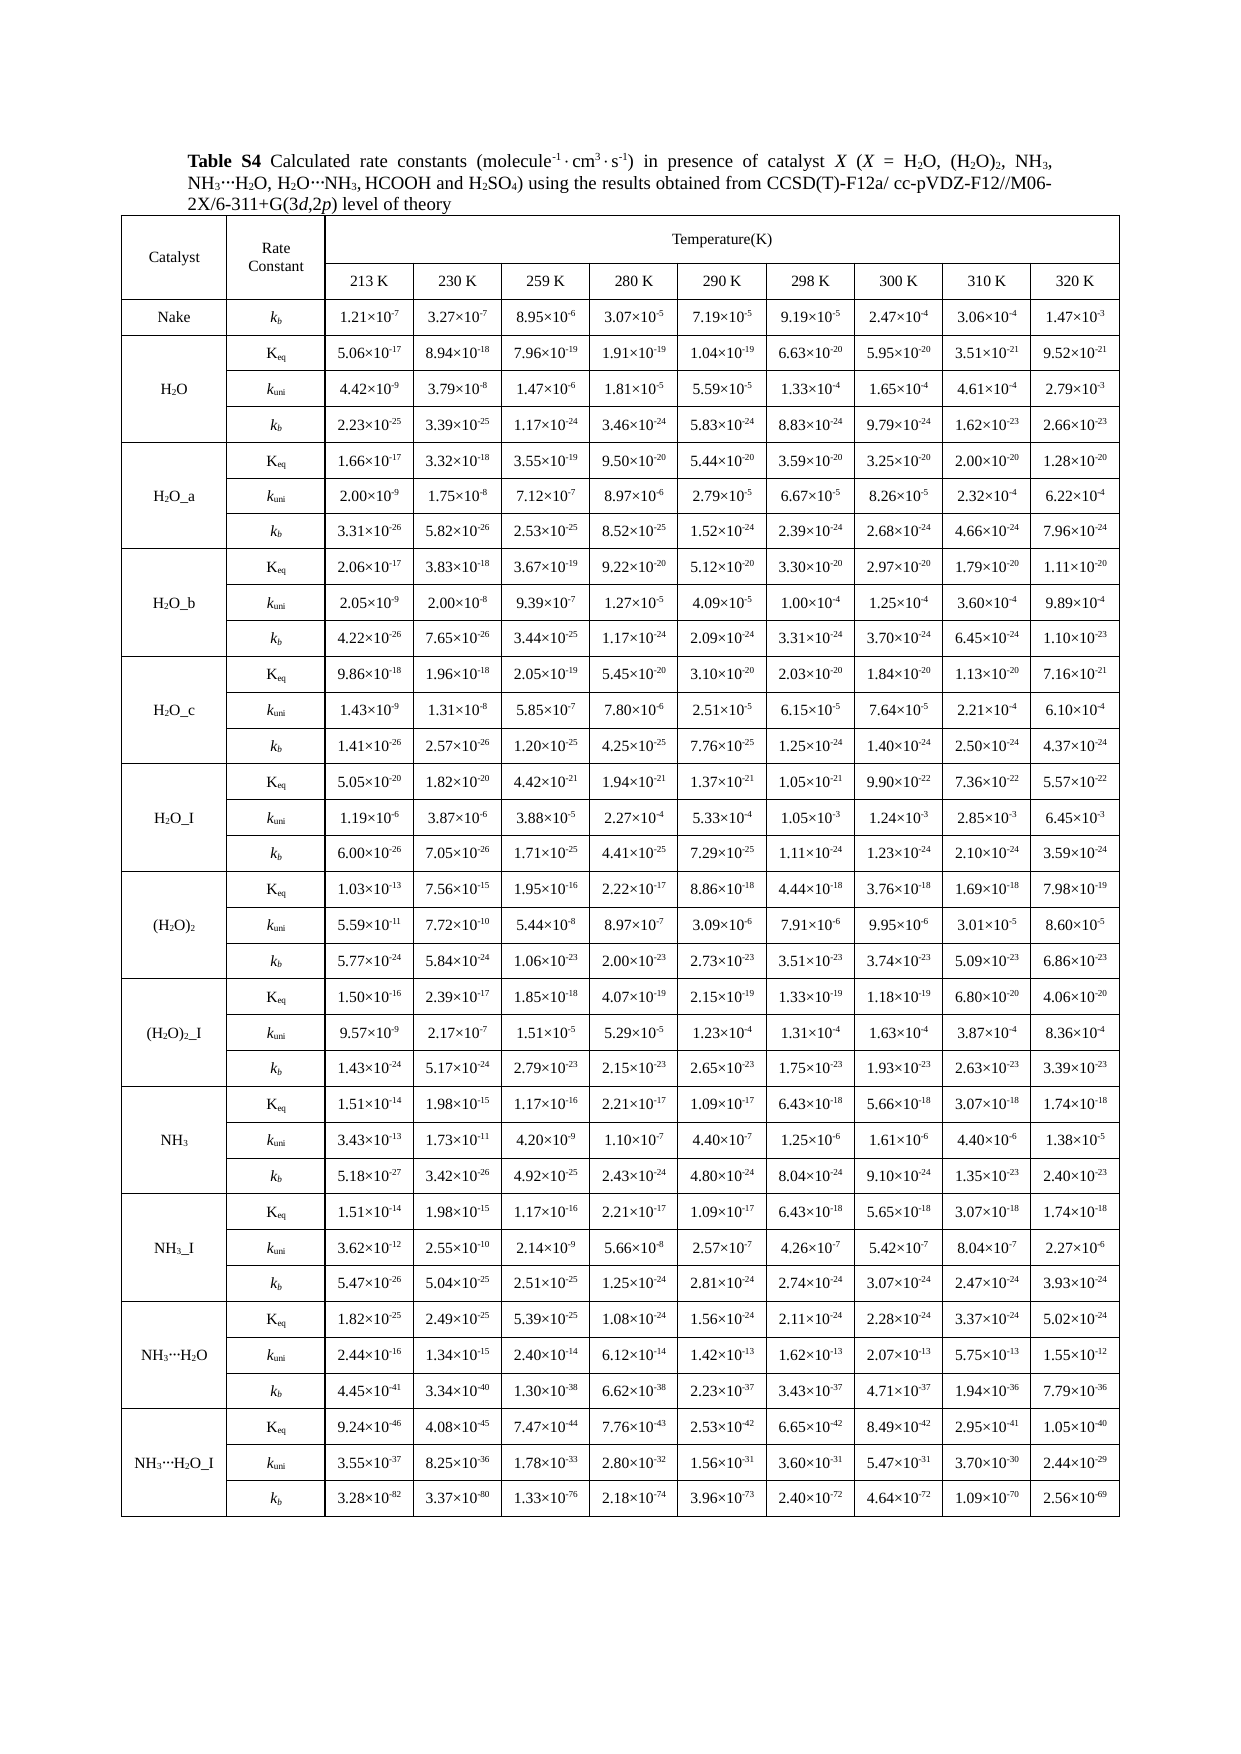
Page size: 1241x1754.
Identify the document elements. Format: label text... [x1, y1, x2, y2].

table_cell 9.79×10-24 [855, 407, 942, 442]
table_cell 2.23×10-37 [678, 1374, 766, 1408]
table_cell 2.09×10-24 [678, 621, 766, 656]
table_cell 4.80×10-24 [678, 1159, 766, 1193]
table_cell 7.72×10-10 [414, 908, 501, 942]
table_cell kb [227, 621, 324, 656]
table_cell 2.50×10-24 [943, 729, 1030, 763]
table_cell 2.11×10-24 [767, 1302, 854, 1337]
table_cell 2.79×10-3 [1031, 371, 1119, 406]
table_cell 2.05×10-9 [326, 585, 413, 620]
table_cell 2.79×10-23 [502, 1051, 589, 1086]
table_cell 1.11×10-20 [1031, 549, 1119, 584]
table_cell 1.19×10-6 [326, 800, 413, 835]
table_cell 5.04×10-25 [414, 1266, 501, 1301]
table_cell 6.45×10-3 [1031, 800, 1119, 835]
table_cell 3.07×10-18 [943, 1194, 1030, 1229]
table_cell H2O_a [122, 443, 226, 548]
table_cell 3.51×10-23 [767, 944, 854, 978]
table_cell 2.47×10-4 [855, 300, 942, 334]
table_cell 7.76×10-25 [678, 729, 766, 763]
table_cell kuni [227, 371, 324, 406]
table_cell 2.73×10-23 [678, 944, 766, 978]
table_cell 1.30×10-38 [502, 1374, 589, 1408]
table_cell 8.49×10-42 [855, 1409, 942, 1444]
table_cell 2.22×10-17 [590, 872, 677, 907]
table_cell 300 K [855, 264, 942, 299]
table_cell 4.92×10-25 [502, 1159, 589, 1193]
table_cell 2.63×10-23 [943, 1051, 1030, 1086]
table_cell 320 K [1031, 264, 1119, 299]
table_cell 4.44×10-18 [767, 872, 854, 907]
table_cell 8.86×10-18 [678, 872, 766, 907]
table_cell 1.38×10-5 [1031, 1123, 1119, 1157]
table_cell 1.20×10-25 [502, 729, 589, 763]
table_cell 6.22×10-4 [1031, 479, 1119, 512]
table_cell 5.77×10-24 [326, 944, 413, 978]
table_cell 3.25×10-20 [855, 443, 942, 478]
table_cell 259 K [502, 264, 589, 299]
table_cell 9.86×10-18 [326, 657, 413, 692]
table_cell 1.52×10-24 [678, 514, 766, 548]
table_cell kuni [227, 1338, 324, 1372]
table_cell 3.51×10-21 [943, 336, 1030, 370]
table_cell 6.86×10-23 [1031, 944, 1119, 978]
table_cell NH3_I [122, 1194, 226, 1301]
table_cell 1.25×10-4 [855, 585, 942, 620]
table_cell 3.42×10-26 [414, 1159, 501, 1193]
table_cell kuni [227, 800, 324, 835]
table_cell Keq [227, 1302, 324, 1337]
table_cell 5.83×10-24 [678, 407, 766, 442]
table_cell 5.42×10-7 [855, 1230, 942, 1265]
table_cell 9.10×10-24 [855, 1159, 942, 1193]
table_cell 1.62×10-13 [767, 1338, 854, 1372]
table_cell 5.05×10-20 [326, 764, 413, 799]
table_cell 1.82×10-20 [414, 764, 501, 799]
table_cell 3.79×10-8 [414, 371, 501, 406]
table_cell 2.00×10-9 [326, 479, 413, 512]
table_cell 1.55×10-12 [1031, 1338, 1119, 1372]
table_cell 6.63×10-20 [767, 336, 854, 370]
table_cell kb [227, 1051, 324, 1086]
table_cell 2.53×10-25 [502, 514, 589, 548]
table_cell 3.30×10-20 [767, 549, 854, 584]
table_cell 1.66×10-17 [326, 443, 413, 478]
table_cell 1.25×10-6 [767, 1123, 854, 1157]
table_cell 3.87×10-6 [414, 800, 501, 835]
table_cell 1.34×10-15 [414, 1338, 501, 1372]
table_cell 4.22×10-26 [326, 621, 413, 656]
table_cell 8.52×10-25 [590, 514, 677, 548]
table_cell 1.84×10-20 [855, 657, 942, 692]
table_cell 2.85×10-3 [943, 800, 1030, 835]
table_cell kb [227, 729, 324, 763]
table_cell 5.06×10-17 [326, 336, 413, 370]
table_cell 4.40×10-7 [678, 1123, 766, 1157]
table_cell 1.05×10-40 [1031, 1409, 1119, 1444]
table_cell 6.65×10-42 [767, 1409, 854, 1444]
table_cell 3.87×10-4 [943, 1015, 1030, 1050]
table_cell H2O [122, 336, 226, 442]
table_cell 4.42×10-21 [502, 764, 589, 799]
table_cell 1.11×10-24 [767, 836, 854, 871]
table_cell 1.98×10-15 [414, 1087, 501, 1122]
table_cell kb [227, 1481, 324, 1516]
table_cell 6.43×10-18 [767, 1194, 854, 1229]
table_cell 1.51×10-14 [326, 1194, 413, 1229]
table_cell 3.31×10-24 [767, 621, 854, 656]
table_cell 5.59×10-5 [678, 371, 766, 406]
table_cell 1.33×10-76 [502, 1481, 589, 1516]
text Table S4 Calculated rate constants (molecule-1cm3s-1) in presence of catalyst X (X = H2O, (H2O)2, NH3, NH3H2O, H2ONH3, HCOOH and H2SO4) using the results obtained from CCSD(T)-F12a/ cc-pVDZ-F12//M06-2X/6-311+G(3d,2p) level of theory [187, 150, 1053, 215]
table_cell 3.88×10-5 [502, 800, 589, 835]
table_cell 3.39×10-25 [414, 407, 501, 442]
table_cell 1.35×10-23 [943, 1159, 1030, 1193]
table_cell 2.95×10-41 [943, 1409, 1030, 1444]
table_cell 3.07×10-18 [943, 1087, 1030, 1122]
table_cell 1.25×10-24 [590, 1266, 677, 1301]
table_cell 2.23×10-25 [326, 407, 413, 442]
table_cell 1.82×10-25 [326, 1302, 413, 1337]
table_cell 1.24×10-3 [855, 800, 942, 835]
table_cell 5.47×10-31 [855, 1445, 942, 1480]
table_cell 4.45×10-41 [326, 1374, 413, 1408]
table_cell 2.79×10-5 [678, 479, 766, 512]
table_cell 2.00×10-20 [943, 443, 1030, 478]
table_cell 1.94×10-36 [943, 1374, 1030, 1408]
table_cell 1.09×10-17 [678, 1194, 766, 1229]
table_cell 213 K [326, 264, 413, 299]
table_cell 6.67×10-5 [767, 479, 854, 512]
table_cell 4.42×10-9 [326, 371, 413, 406]
table_cell NH3H2O_I [122, 1409, 226, 1516]
table_cell 1.81×10-5 [590, 371, 677, 406]
table_cell 4.09×10-5 [678, 585, 766, 620]
table_cell 2.03×10-20 [767, 657, 854, 692]
table_cell 2.00×10-8 [414, 585, 501, 620]
table_cell 3.67×10-19 [502, 549, 589, 584]
table_cell 4.64×10-72 [855, 1481, 942, 1516]
table_cell 6.15×10-5 [767, 693, 854, 727]
table_cell 1.94×10-21 [590, 764, 677, 799]
table_cell 1.43×10-9 [326, 693, 413, 727]
table_cell 1.10×10-7 [590, 1123, 677, 1157]
table_cell 1.43×10-24 [326, 1051, 413, 1086]
table_cell kuni [227, 908, 324, 942]
table_cell 230 K [414, 264, 501, 299]
table_cell 9.95×10-6 [855, 908, 942, 942]
table_cell 3.32×10-18 [414, 443, 501, 478]
table_cell kuni [227, 1230, 324, 1265]
table_cell 3.44×10-25 [502, 621, 589, 656]
table_cell 7.91×10-6 [767, 908, 854, 942]
table_cell 2.97×10-20 [855, 549, 942, 584]
table_cell 2.05×10-19 [502, 657, 589, 692]
table_cell 1.09×10-70 [943, 1481, 1030, 1516]
table_cell 2.53×10-42 [678, 1409, 766, 1444]
table_cell kuni [227, 1445, 324, 1480]
table_cell NH3 [122, 1087, 226, 1193]
table_cell 9.24×10-46 [326, 1409, 413, 1444]
table_cell 2.15×10-23 [590, 1051, 677, 1086]
table_cell 2.17×10-7 [414, 1015, 501, 1050]
table_cell 3.46×10-24 [590, 407, 677, 442]
table_cell 1.51×10-14 [326, 1087, 413, 1122]
table_cell 1.65×10-4 [855, 371, 942, 406]
table_cell 7.65×10-26 [414, 621, 501, 656]
table_cell 9.50×10-20 [590, 443, 677, 478]
table_cell 1.56×10-24 [678, 1302, 766, 1337]
table_cell 5.65×10-18 [855, 1194, 942, 1229]
table_cell 1.40×10-24 [855, 729, 942, 763]
table_cell 1.17×10-24 [502, 407, 589, 442]
table_cell 2.21×10-17 [590, 1194, 677, 1229]
table_cell kb [227, 1266, 324, 1301]
table_cell 1.75×10-23 [767, 1051, 854, 1086]
table_cell 1.27×10-5 [590, 585, 677, 620]
table_cell kb [227, 836, 324, 871]
table_cell 4.61×10-4 [943, 371, 1030, 406]
table_cell 1.62×10-23 [943, 407, 1030, 442]
table_cell 5.57×10-22 [1031, 764, 1119, 799]
table_cell 3.31×10-26 [326, 514, 413, 548]
table_cell 1.42×10-13 [678, 1338, 766, 1372]
table_cell 7.29×10-25 [678, 836, 766, 871]
table_cell 1.69×10-18 [943, 872, 1030, 907]
table_cell Keq [227, 1409, 324, 1444]
table_cell 4.25×10-25 [590, 729, 677, 763]
table_cell (H2O)2 [122, 872, 226, 978]
table_cell 1.93×10-23 [855, 1051, 942, 1086]
table_cell 6.10×10-4 [1031, 693, 1119, 727]
table_cell 1.74×10-18 [1031, 1194, 1119, 1229]
table_cell 2.80×10-32 [590, 1445, 677, 1480]
table_cell 5.12×10-20 [678, 549, 766, 584]
table_cell 4.66×10-24 [943, 514, 1030, 548]
table_cell 8.25×10-36 [414, 1445, 501, 1480]
table_cell 1.23×10-4 [678, 1015, 766, 1050]
table_cell Nake [122, 300, 226, 334]
table_cell 2.65×10-23 [678, 1051, 766, 1086]
table_cell 1.47×10-6 [502, 371, 589, 406]
table_cell 4.20×10-9 [502, 1123, 589, 1157]
table_cell Keq [227, 1194, 324, 1229]
table_cell 9.89×10-4 [1031, 585, 1119, 620]
table_cell 1.33×10-4 [767, 371, 854, 406]
table_cell 7.56×10-15 [414, 872, 501, 907]
table_cell 2.49×10-25 [414, 1302, 501, 1337]
table_cell 3.70×10-24 [855, 621, 942, 656]
table_cell 1.73×10-11 [414, 1123, 501, 1157]
table_cell 2.10×10-24 [943, 836, 1030, 871]
table_cell 5.82×10-26 [414, 514, 501, 548]
table_cell Keq [227, 657, 324, 692]
table_cell 1.37×10-21 [678, 764, 766, 799]
table_cell 1.08×10-24 [590, 1302, 677, 1337]
table_cell Keq [227, 336, 324, 370]
table_cell 1.61×10-6 [855, 1123, 942, 1157]
table_cell 2.32×10-4 [943, 479, 1030, 512]
table_cell 7.98×10-19 [1031, 872, 1119, 907]
table_cell 2.55×10-10 [414, 1230, 501, 1265]
table_cell 4.08×10-45 [414, 1409, 501, 1444]
table_cell 5.47×10-26 [326, 1266, 413, 1301]
table_cell kb [227, 300, 324, 334]
table_cell Keq [227, 443, 324, 478]
table_cell NH3H2O [122, 1302, 226, 1408]
table_cell 1.17×10-16 [502, 1194, 589, 1229]
table_cell 1.75×10-8 [414, 479, 501, 512]
table_cell 4.40×10-6 [943, 1123, 1030, 1157]
table_cell 3.06×10-4 [943, 300, 1030, 334]
table_cell 5.17×10-24 [414, 1051, 501, 1086]
table_cell 4.37×10-24 [1031, 729, 1119, 763]
table_cell 2.51×10-5 [678, 693, 766, 727]
table_cell 9.22×10-20 [590, 549, 677, 584]
table_cell 1.96×10-18 [414, 657, 501, 692]
table_cell 9.39×10-7 [502, 585, 589, 620]
table_cell 2.27×10-6 [1031, 1230, 1119, 1265]
table_header Temperature(K) [326, 216, 1119, 262]
table_cell 2.51×10-25 [502, 1266, 589, 1301]
table_cell 1.50×10-16 [326, 979, 413, 1014]
table_cell Keq [227, 764, 324, 799]
table_cell 1.17×10-16 [502, 1087, 589, 1122]
table_cell 1.33×10-19 [767, 979, 854, 1014]
table_cell 3.76×10-18 [855, 872, 942, 907]
table_cell 3.59×10-24 [1031, 836, 1119, 871]
table_cell 3.37×10-80 [414, 1481, 501, 1516]
table_cell 2.66×10-23 [1031, 407, 1119, 442]
table_cell 8.95×10-6 [502, 300, 589, 334]
table_cell 7.80×10-6 [590, 693, 677, 727]
table_cell 2.40×10-14 [502, 1338, 589, 1372]
table_cell 7.64×10-5 [855, 693, 942, 727]
table_cell 4.26×10-7 [767, 1230, 854, 1265]
table_cell 3.01×10-5 [943, 908, 1030, 942]
table_cell 2.00×10-23 [590, 944, 677, 978]
table_cell 2.07×10-13 [855, 1338, 942, 1372]
table_cell 1.25×10-24 [767, 729, 854, 763]
table_cell 6.12×10-14 [590, 1338, 677, 1372]
table_cell 7.05×10-26 [414, 836, 501, 871]
table_cell 2.47×10-24 [943, 1266, 1030, 1301]
table_cell kuni [227, 1015, 324, 1050]
table_cell 3.55×10-19 [502, 443, 589, 478]
table_cell 2.56×10-69 [1031, 1481, 1119, 1516]
table_cell 6.00×10-26 [326, 836, 413, 871]
table_cell 3.70×10-30 [943, 1445, 1030, 1480]
table_cell 8.26×10-5 [855, 479, 942, 512]
table_cell 7.96×10-24 [1031, 514, 1119, 548]
table_cell 1.91×10-19 [590, 336, 677, 370]
table_cell 3.55×10-37 [326, 1445, 413, 1480]
table_cell 3.09×10-6 [678, 908, 766, 942]
table_cell 6.45×10-24 [943, 621, 1030, 656]
table_cell 2.39×10-24 [767, 514, 854, 548]
table_cell 2.18×10-74 [590, 1481, 677, 1516]
table_cell 9.52×10-21 [1031, 336, 1119, 370]
table_cell 1.00×10-4 [767, 585, 854, 620]
table_cell 8.04×10-24 [767, 1159, 854, 1193]
table_cell 1.21×10-7 [326, 300, 413, 334]
table_cell 3.34×10-40 [414, 1374, 501, 1408]
table_cell 3.28×10-82 [326, 1481, 413, 1516]
table_cell Keq [227, 979, 324, 1014]
table_cell 2.81×10-24 [678, 1266, 766, 1301]
table_cell 9.57×10-9 [326, 1015, 413, 1050]
table_cell 290 K [678, 264, 766, 299]
table_cell 2.44×10-16 [326, 1338, 413, 1372]
table_cell 7.12×10-7 [502, 479, 589, 512]
table_cell 1.51×10-5 [502, 1015, 589, 1050]
table_cell 1.31×10-8 [414, 693, 501, 727]
table_cell 5.44×10-20 [678, 443, 766, 478]
table_cell 1.18×10-19 [855, 979, 942, 1014]
table_cell 2.14×10-9 [502, 1230, 589, 1265]
table_cell 5.39×10-25 [502, 1302, 589, 1337]
table_cell 7.79×10-36 [1031, 1374, 1119, 1408]
table_cell 4.41×10-25 [590, 836, 677, 871]
table_cell 2.44×10-29 [1031, 1445, 1119, 1480]
table_cell 8.04×10-7 [943, 1230, 1030, 1265]
table_cell 3.37×10-24 [943, 1302, 1030, 1337]
table_cell 1.31×10-4 [767, 1015, 854, 1050]
table_cell 3.43×10-13 [326, 1123, 413, 1157]
table_cell 2.21×10-4 [943, 693, 1030, 727]
table_cell 298 K [767, 264, 854, 299]
table_cell 5.18×10-27 [326, 1159, 413, 1193]
table_cell 7.36×10-22 [943, 764, 1030, 799]
table_cell Keq [227, 872, 324, 907]
table_cell 6.62×10-38 [590, 1374, 677, 1408]
table_cell 1.95×10-16 [502, 872, 589, 907]
table_cell 5.44×10-8 [502, 908, 589, 942]
table_cell Keq [227, 549, 324, 584]
table_cell kb [227, 407, 324, 442]
table_cell 310 K [943, 264, 1030, 299]
table_cell 5.45×10-20 [590, 657, 677, 692]
table_cell 2.21×10-17 [590, 1087, 677, 1122]
table_cell 5.09×10-23 [943, 944, 1030, 978]
table_cell 5.29×10-5 [590, 1015, 677, 1050]
table_cell kb [227, 1159, 324, 1193]
table_cell 2.39×10-17 [414, 979, 501, 1014]
table_cell kb [227, 1374, 324, 1408]
table_cell 3.93×10-24 [1031, 1266, 1119, 1301]
table_cell 2.40×10-72 [767, 1481, 854, 1516]
table_cell 2.15×10-19 [678, 979, 766, 1014]
table_cell 1.56×10-31 [678, 1445, 766, 1480]
table_cell 1.74×10-18 [1031, 1087, 1119, 1122]
table_cell 5.59×10-11 [326, 908, 413, 942]
table_cell 2.68×10-24 [855, 514, 942, 548]
table_cell 1.79×10-20 [943, 549, 1030, 584]
table_cell 1.05×10-21 [767, 764, 854, 799]
table_cell 8.60×10-5 [1031, 908, 1119, 942]
table_cell 7.96×10-19 [502, 336, 589, 370]
table_cell 1.63×10-4 [855, 1015, 942, 1050]
table_cell 1.04×10-19 [678, 336, 766, 370]
table_cell 3.10×10-20 [678, 657, 766, 692]
table_cell kuni [227, 693, 324, 727]
table_cell 7.16×10-21 [1031, 657, 1119, 692]
table_cell 5.75×10-13 [943, 1338, 1030, 1372]
table_cell 1.41×10-26 [326, 729, 413, 763]
table_cell 1.05×10-3 [767, 800, 854, 835]
table_header Catalyst [122, 216, 226, 299]
table_cell 5.84×10-24 [414, 944, 501, 978]
table_cell 5.66×10-8 [590, 1230, 677, 1265]
table_cell 1.71×10-25 [502, 836, 589, 871]
table_cell 2.57×10-26 [414, 729, 501, 763]
table_cell H2O_b [122, 549, 226, 656]
table_cell (H2O)2_I [122, 979, 226, 1086]
table_cell 8.97×10-7 [590, 908, 677, 942]
table_cell 1.28×10-20 [1031, 443, 1119, 478]
table_cell 1.06×10-23 [502, 944, 589, 978]
table_cell kuni [227, 479, 324, 512]
table_cell 4.07×10-19 [590, 979, 677, 1014]
table_cell 7.76×10-43 [590, 1409, 677, 1444]
table_cell 7.19×10-5 [678, 300, 766, 334]
table_cell 1.13×10-20 [943, 657, 1030, 692]
table_header Rate Constant [227, 216, 324, 299]
table_cell 8.83×10-24 [767, 407, 854, 442]
table_cell kb [227, 514, 324, 548]
table_cell 1.09×10-17 [678, 1087, 766, 1122]
table_cell 6.80×10-20 [943, 979, 1030, 1014]
table_cell 1.10×10-23 [1031, 621, 1119, 656]
table_cell 280 K [590, 264, 677, 299]
table_cell 1.17×10-24 [590, 621, 677, 656]
table_cell 5.85×10-7 [502, 693, 589, 727]
table_cell 4.71×10-37 [855, 1374, 942, 1408]
table_cell 6.43×10-18 [767, 1087, 854, 1122]
table_cell Keq [227, 1087, 324, 1122]
table_cell 1.23×10-24 [855, 836, 942, 871]
table_cell H2O_c [122, 657, 226, 763]
table_cell 8.94×10-18 [414, 336, 501, 370]
table_cell 5.66×10-18 [855, 1087, 942, 1122]
table_cell kb [227, 944, 324, 978]
table_cell 1.85×10-18 [502, 979, 589, 1014]
table_cell kuni [227, 585, 324, 620]
table_cell 2.40×10-23 [1031, 1159, 1119, 1193]
table_cell 3.74×10-23 [855, 944, 942, 978]
table_cell 5.95×10-20 [855, 336, 942, 370]
table_cell 2.74×10-24 [767, 1266, 854, 1301]
table_cell 3.60×10-4 [943, 585, 1030, 620]
table_cell 5.33×10-4 [678, 800, 766, 835]
table_cell 2.27×10-4 [590, 800, 677, 835]
table_cell 1.03×10-13 [326, 872, 413, 907]
table_cell 1.78×10-33 [502, 1445, 589, 1480]
table_cell 8.36×10-4 [1031, 1015, 1119, 1050]
table_cell 8.97×10-6 [590, 479, 677, 512]
table_cell 2.57×10-7 [678, 1230, 766, 1265]
table_cell 3.43×10-37 [767, 1374, 854, 1408]
table_cell 3.27×10-7 [414, 300, 501, 334]
table_cell 3.60×10-31 [767, 1445, 854, 1480]
table_cell 2.28×10-24 [855, 1302, 942, 1337]
table_cell 9.19×10-5 [767, 300, 854, 334]
table_cell 3.96×10-73 [678, 1481, 766, 1516]
table_cell 9.90×10-22 [855, 764, 942, 799]
table_cell 3.59×10-20 [767, 443, 854, 478]
table_cell kuni [227, 1123, 324, 1157]
table_cell 1.98×10-15 [414, 1194, 501, 1229]
table_cell 3.07×10-24 [855, 1266, 942, 1301]
table_cell 3.07×10-5 [590, 300, 677, 334]
table_cell 2.43×10-24 [590, 1159, 677, 1193]
table_cell H2O_I [122, 764, 226, 871]
table_cell 3.83×10-18 [414, 549, 501, 584]
table_cell 4.06×10-20 [1031, 979, 1119, 1014]
table_cell 2.06×10-17 [326, 549, 413, 584]
table_cell 5.02×10-24 [1031, 1302, 1119, 1337]
table_cell 1.47×10-3 [1031, 300, 1119, 334]
table_cell 7.47×10-44 [502, 1409, 589, 1444]
table_cell 3.62×10-12 [326, 1230, 413, 1265]
table_cell 3.39×10-23 [1031, 1051, 1119, 1086]
